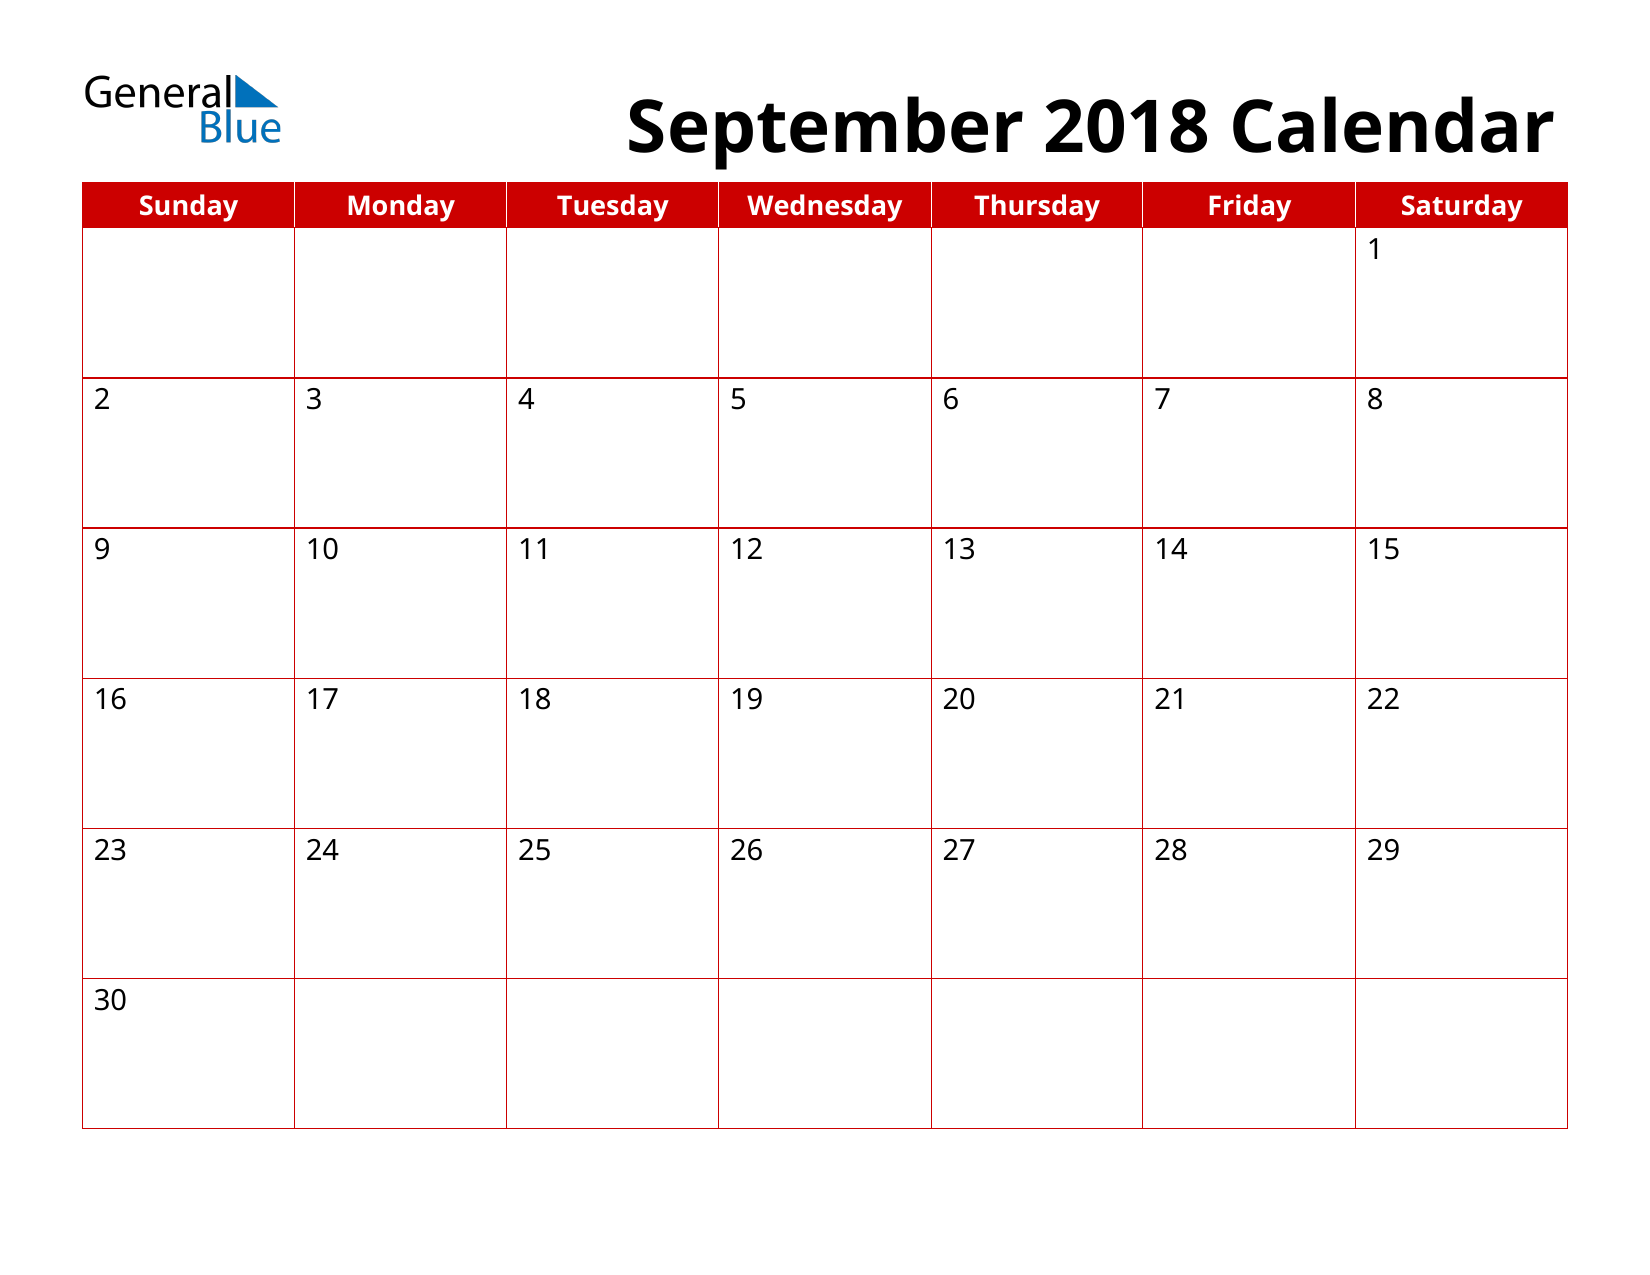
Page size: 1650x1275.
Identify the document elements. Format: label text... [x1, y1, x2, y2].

table_cell Saturday [1356, 183, 1567, 227]
table_cell [719, 979, 931, 1015]
table_cell [1356, 565, 1567, 678]
table_cell [719, 415, 931, 527]
table_cell 20 [932, 679, 1142, 715]
table_cell 9 [83, 529, 294, 565]
table_cell [932, 265, 1142, 377]
table_cell Friday [1143, 183, 1355, 227]
table_cell [719, 565, 931, 678]
table_cell 23 [83, 829, 294, 865]
table_cell [1356, 265, 1567, 377]
table_cell [1143, 565, 1355, 678]
table_cell 24 [295, 829, 506, 865]
table_cell [507, 865, 718, 978]
table_cell [719, 1015, 931, 1128]
table_cell [1356, 865, 1567, 978]
table_cell [295, 979, 506, 1015]
picture [85, 75, 281, 143]
table_cell [1143, 979, 1355, 1015]
table_cell [719, 715, 931, 828]
table_cell [1356, 415, 1567, 527]
table_cell 29 [1356, 829, 1567, 865]
table_cell 12 [719, 529, 931, 565]
table_cell 18 [507, 679, 718, 715]
table_cell [719, 865, 931, 978]
table_cell 4 [507, 379, 718, 415]
table_cell [507, 1015, 718, 1128]
table_cell [507, 228, 718, 265]
table_cell [1143, 865, 1355, 978]
table_cell [932, 979, 1142, 1015]
table_cell 13 [932, 529, 1142, 565]
table_cell 6 [932, 379, 1142, 415]
table_cell Tuesday [507, 183, 718, 227]
table_cell [295, 565, 506, 678]
table_cell [719, 228, 931, 265]
table_cell [507, 565, 718, 678]
table_cell [1356, 1015, 1567, 1128]
table_cell 11 [507, 529, 718, 565]
table_cell [932, 1015, 1142, 1128]
table_cell 16 [83, 679, 294, 715]
table_cell 21 [1143, 679, 1355, 715]
table_cell Wednesday [719, 183, 931, 227]
table_cell [83, 1015, 294, 1128]
table_cell [1356, 979, 1567, 1015]
table_cell 5 [719, 379, 931, 415]
table_cell 15 [1356, 529, 1567, 565]
table_cell [932, 865, 1142, 978]
table_cell [1143, 265, 1355, 377]
table_cell 7 [1143, 379, 1355, 415]
table_cell [507, 415, 718, 527]
table_cell [1143, 228, 1355, 265]
table_cell [507, 715, 718, 828]
table_cell 22 [1356, 679, 1567, 715]
table_header [82, 75, 506, 182]
table_cell [1143, 715, 1355, 828]
table_cell Thursday [932, 183, 1142, 227]
table_cell [295, 228, 506, 265]
table_cell [295, 715, 506, 828]
table_cell 8 [1356, 379, 1567, 415]
table_cell [83, 415, 294, 527]
table_cell [295, 865, 506, 978]
table_cell [507, 265, 718, 377]
table_cell 26 [719, 829, 931, 865]
table_cell [295, 1015, 506, 1128]
table_cell [932, 415, 1142, 527]
table_cell 14 [1143, 529, 1355, 565]
table_cell 28 [1143, 829, 1355, 865]
table_cell [932, 565, 1142, 678]
table_cell [295, 265, 506, 377]
table_cell [83, 865, 294, 978]
table_cell 17 [295, 679, 506, 715]
table_cell [932, 715, 1142, 828]
table_cell [83, 265, 294, 377]
table_cell [719, 265, 931, 377]
table_cell [507, 979, 718, 1015]
table_cell 10 [295, 529, 506, 565]
table_cell 25 [507, 829, 718, 865]
table_cell Sunday [83, 183, 294, 227]
table_header September 2018 Calendar [506, 75, 1568, 182]
table_cell [932, 228, 1142, 265]
table_cell [1143, 415, 1355, 527]
table_cell [83, 565, 294, 678]
table_cell [83, 228, 294, 265]
table_cell 2 [83, 379, 294, 415]
table_cell Monday [295, 183, 506, 227]
table_cell 3 [295, 379, 506, 415]
table_cell 19 [719, 679, 931, 715]
table_cell 30 [83, 979, 294, 1015]
table_cell [83, 715, 294, 828]
table_cell [295, 415, 506, 527]
table_cell [1356, 715, 1567, 828]
table_cell 1 [1356, 228, 1567, 265]
table_cell 27 [932, 829, 1142, 865]
table_cell [1143, 1015, 1355, 1128]
